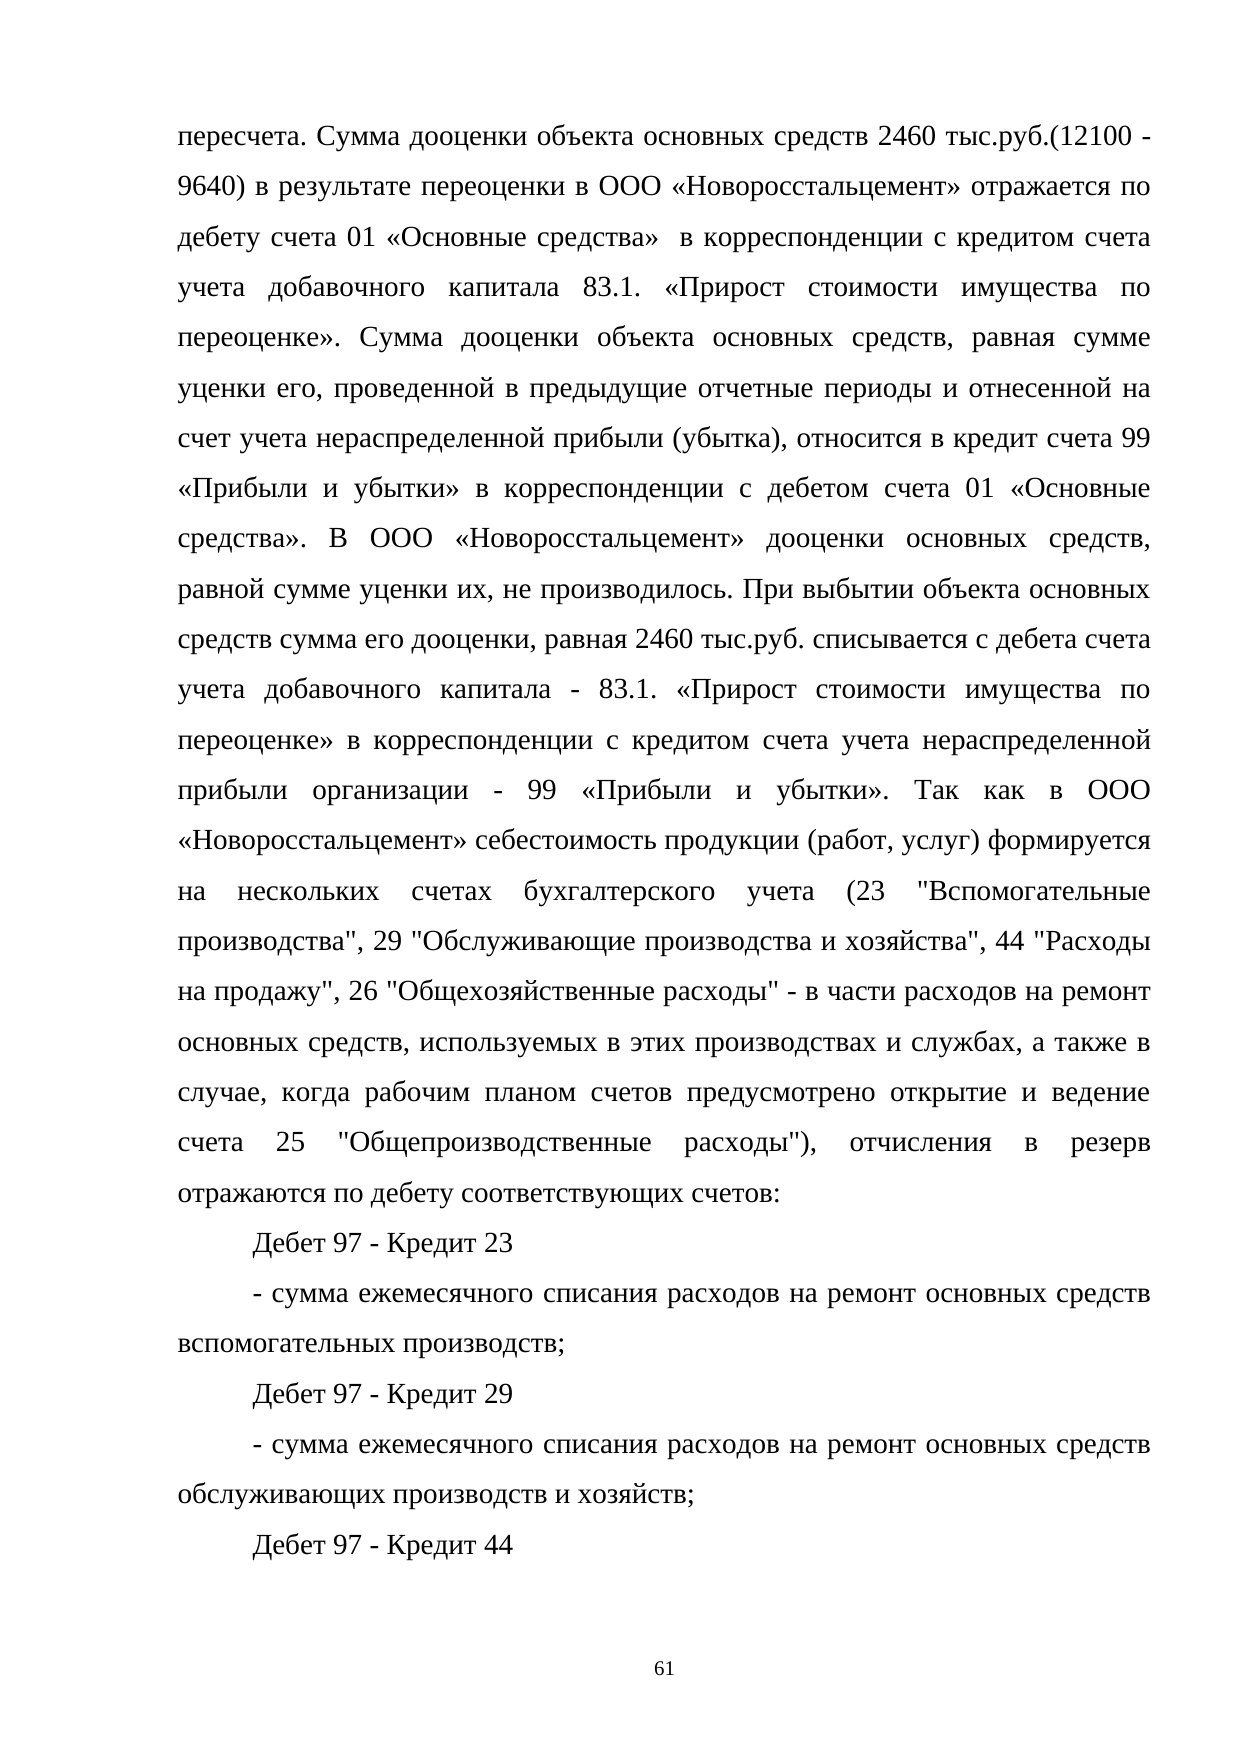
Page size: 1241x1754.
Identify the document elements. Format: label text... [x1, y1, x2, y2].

text Дебет 97 - Кредит 23 [177, 1225, 1152, 1258]
text Дебет 97 - Кредит 29 [177, 1376, 1152, 1409]
text Дебет 97 - Кредит 44 [177, 1527, 1152, 1560]
text - сумма ежемесячного списания расходов на ремонт основных средств вспомогательных производств; [177, 1275, 1152, 1359]
text - сумма ежемесячного списания расходов на ремонт основных средств обслуживающих производств и хозяйств; [177, 1426, 1152, 1510]
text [177, 118, 1152, 1208]
